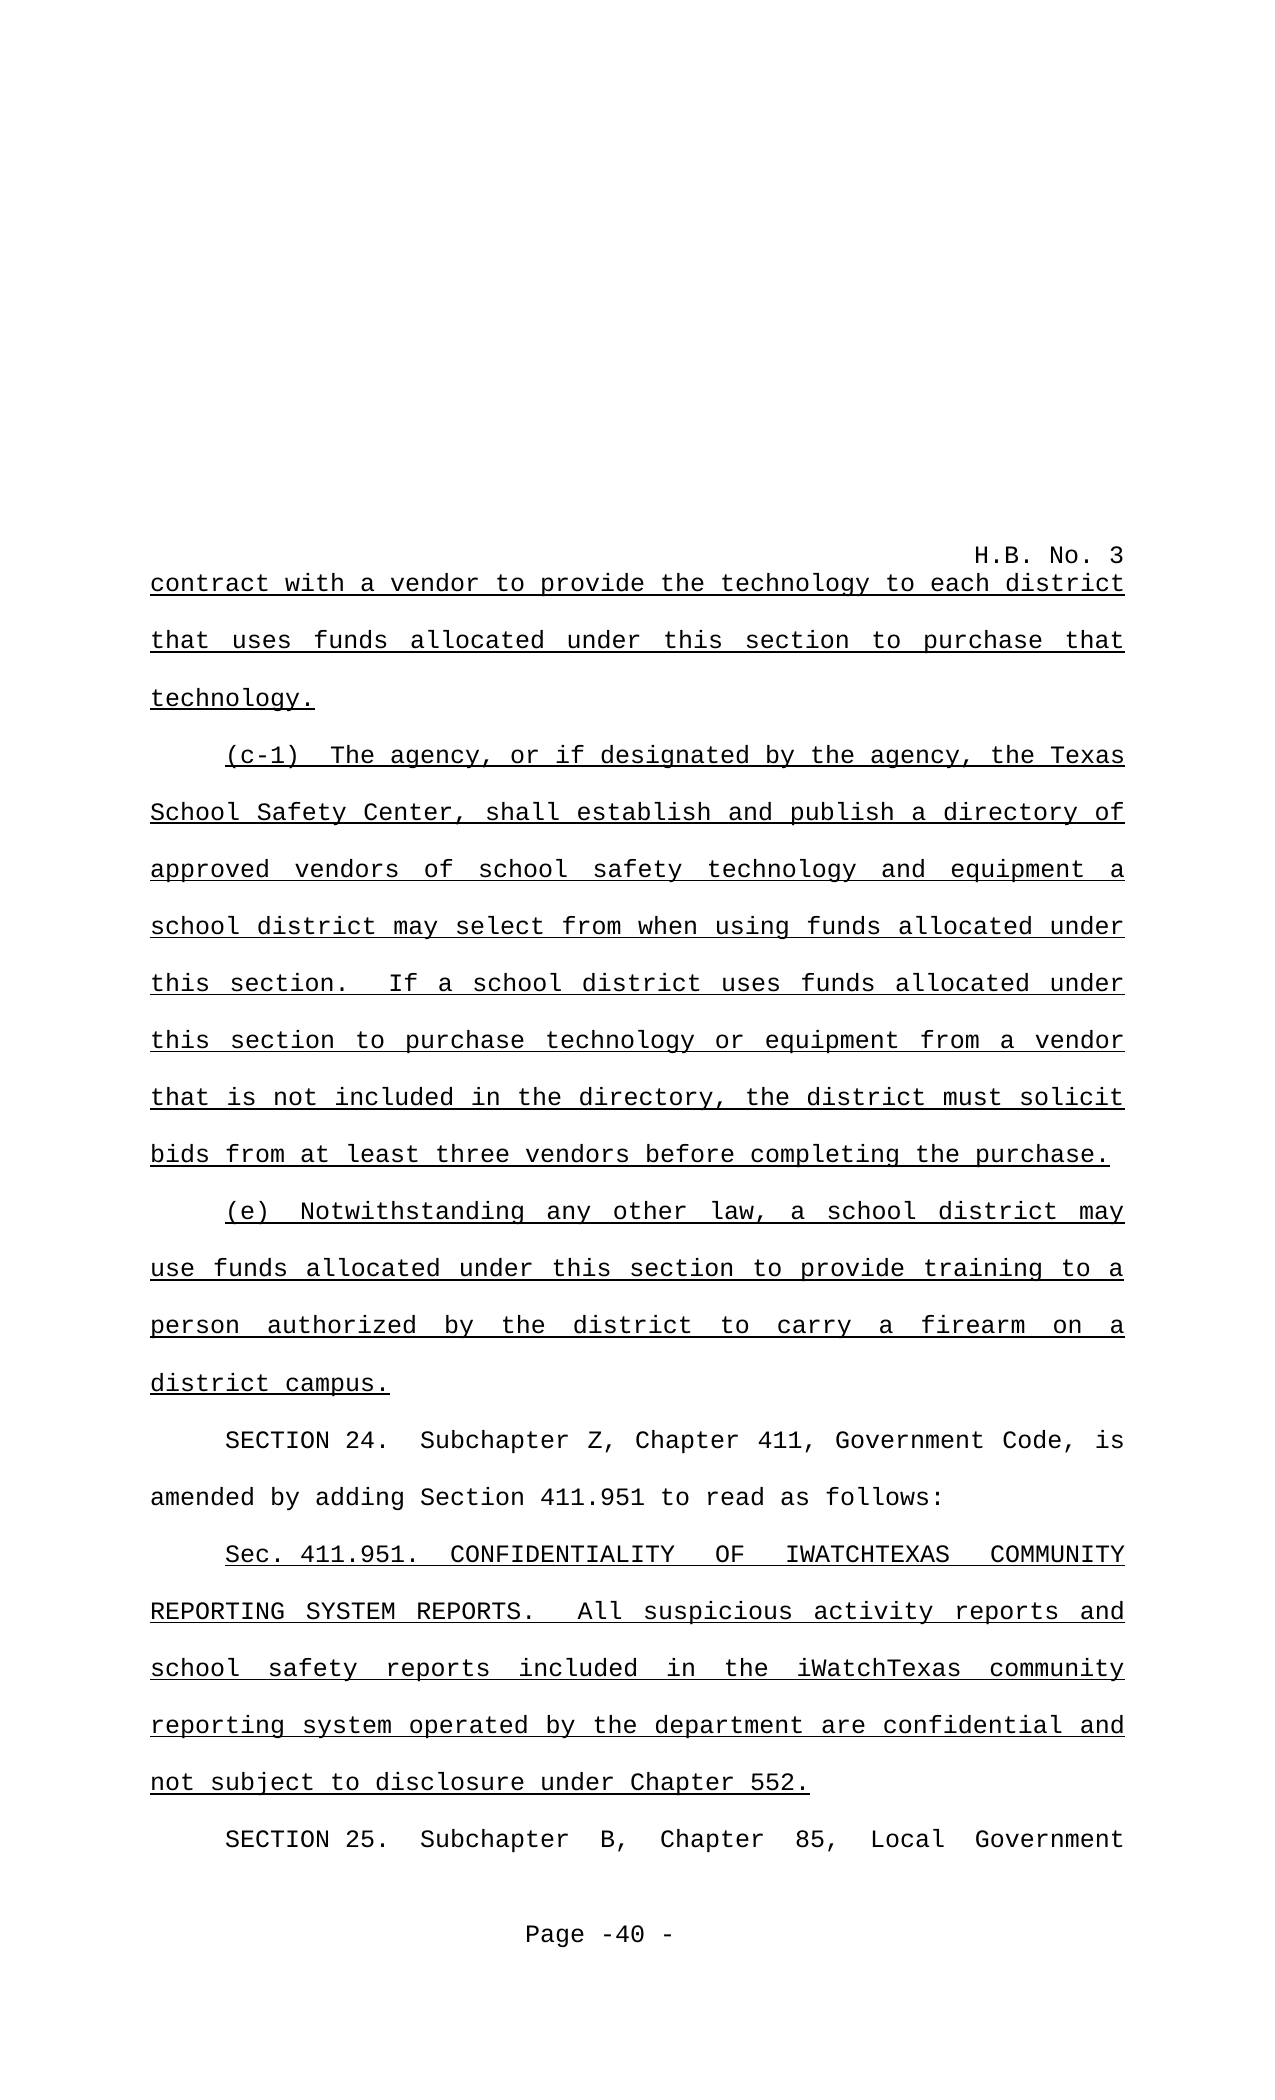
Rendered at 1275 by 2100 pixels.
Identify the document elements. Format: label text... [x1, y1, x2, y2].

text (e) Notwithstanding any other law, a school district may use funds allocated under this section to provide training to a person authorized by the district to carry a firearm on a district campus. [150, 1199, 1125, 1336]
text Sec. 411.951. CONFIDENTIALITY OF IWATCHTEXAS COMMUNITY REPORTING SYSTEM REPORTS. All suspicious activity reports and school safety reports included in the iWatchTexas community reporting system operated by the department are confidential and not subject to disclosure under Chapter 552. [150, 1737, 1125, 1798]
text (c-1) The agency, or if designated by the agency, the Texas School Safety Center, shall establish and publish a directory of approved vendors of school safety technology and equipment a school district may select from when using funds allocated under this section. If a school district uses funds allocated under this section to purchase technology or equipment from a vendor that is not included in the directory, the district must solicit bids from at least three vendors before completing the purchase. [150, 742, 1125, 822]
text Sec. 411.951. CONFIDENTIALITY OF IWATCHTEXAS COMMUNITY REPORTING SYSTEM REPORTS. All suspicious activity reports and school safety reports included in the iWatchTexas community reporting system operated by the department are confidential and not subject to disclosure under Chapter 552. [150, 1680, 1125, 1736]
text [150, 1827, 1125, 1855]
text (c-1) The agency, or if designated by the agency, the Texas School Safety Center, shall establish and publish a directory of approved vendors of school safety technology and equipment a school district may select from when using funds allocated under this section. If a school district uses funds allocated under this section to purchase technology or equipment from a vendor that is not included in the directory, the district must solicit bids from at least three vendors before completing the purchase. [150, 881, 1125, 937]
text SECTION 24. Subchapter Z, Chapter 411, Government Code, is amended by adding Section 411.951 to read as follows: [150, 1427, 1125, 1513]
text (c-1) The agency, or if designated by the agency, the Texas School Safety Center, shall establish and publish a directory of approved vendors of school safety technology and equipment a school district may select from when using funds allocated under this section. If a school district uses funds allocated under this section to purchase technology or equipment from a vendor that is not included in the directory, the district must solicit bids from at least three vendors before completing the purchase. [150, 995, 1125, 1051]
text Sec. 411.951. CONFIDENTIALITY OF IWATCHTEXAS COMMUNITY REPORTING SYSTEM REPORTS. All suspicious activity reports and school safety reports included in the iWatchTexas community reporting system operated by the department are confidential and not subject to disclosure under Chapter 552. [150, 1623, 1125, 1679]
text (c-1) The agency, or if designated by the agency, the Texas School Safety Center, shall establish and publish a directory of approved vendors of school safety technology and equipment a school district may select from when using funds allocated under this section. If a school district uses funds allocated under this section to purchase technology or equipment from a vendor that is not included in the directory, the district must solicit bids from at least three vendors before completing the purchase. [150, 1110, 1125, 1170]
text (c-1) The agency, or if designated by the agency, the Texas School Safety Center, shall establish and publish a directory of approved vendors of school safety technology and equipment a school district may select from when using funds allocated under this section. If a school district uses funds allocated under this section to purchase technology or equipment from a vendor that is not included in the directory, the district must solicit bids from at least three vendors before completing the purchase. [150, 824, 1125, 880]
text (c-1) The agency, or if designated by the agency, the Texas School Safety Center, shall establish and publish a directory of approved vendors of school safety technology and equipment a school district may select from when using funds allocated under this section. If a school district uses funds allocated under this section to purchase technology or equipment from a vendor that is not included in the directory, the district must solicit bids from at least three vendors before completing the purchase. [150, 938, 1125, 994]
text (e) Notwithstanding any other law, a school district may use funds allocated under this section to provide training to a person authorized by the district to carry a firearm on a district campus. [150, 1338, 1125, 1398]
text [150, 571, 1125, 594]
text Sec. 411.951. CONFIDENTIALITY OF IWATCHTEXAS COMMUNITY REPORTING SYSTEM REPORTS. All suspicious activity reports and school safety reports included in the iWatchTexas community reporting system operated by the department are confidential and not subject to disclosure under Chapter 552. [150, 1541, 1125, 1622]
text (c-1) The agency, or if designated by the agency, the Texas School Safety Center, shall establish and publish a directory of approved vendors of school safety technology and equipment a school district may select from when using funds allocated under this section. If a school district uses funds allocated under this section to purchase technology or equipment from a vendor that is not included in the directory, the district must solicit bids from at least three vendors before completing the purchase. [150, 1052, 1125, 1108]
